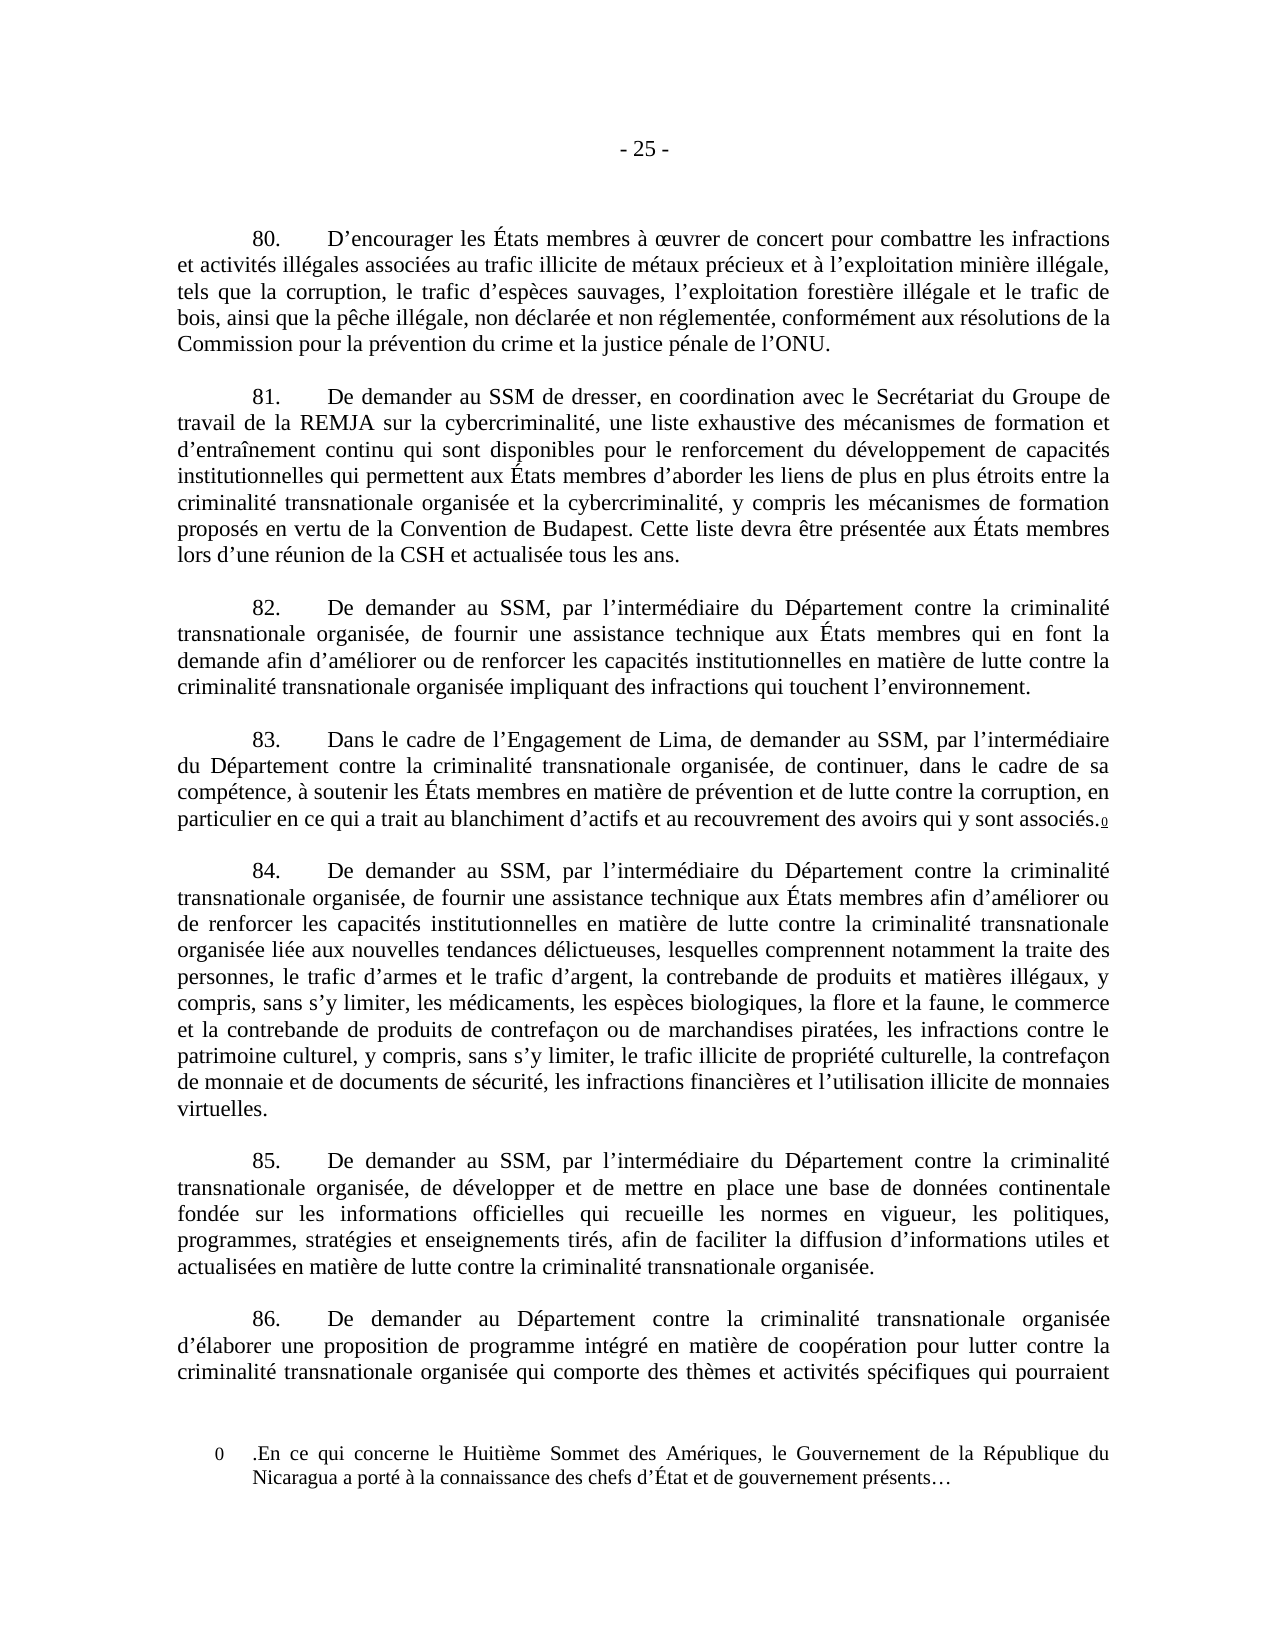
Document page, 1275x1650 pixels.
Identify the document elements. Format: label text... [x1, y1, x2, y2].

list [177, 1306, 1111, 1384]
list De demander au SSM de dresser, en coordination avec le Secrétariat du Groupe de travail de la REMJA sur la cybercriminalité, une liste exhaustive des mécanismes de formation et d’entraînement continu qui sont disponibles pour le renforcement du développement de capacités institutionnelles qui permettent aux États membres d’aborder les liens de plus en plus étroits entre la criminalité transnationale organisée et la cybercriminalité, y compris les mécanismes de formation proposés en vertu de la Convention de Budapest. Cette liste devra être présentée aux États membres lors d’une réunion de la CSH et actualisée tous les ans. [177, 383, 1111, 568]
list Dans le cadre de l’Engagement de Lima, de demander au SSM, par l’intermédiaire du Département contre la criminalité transnationale organisée, de continuer, dans le cadre de sa compétence, à soutenir les États membres en matière de prévention et de lutte contre la corruption, en particulier en ce qui a trait au blanchiment d’actifs et au recouvrement des avoirs qui y sont associés. [177, 726, 1111, 831]
list De demander au SSM, par l’intermédiaire du Département contre la criminalité transnationale organisée, de développer et de mettre en place une base de données continentale fondée sur les informations officielles qui recueille les normes en vigueur, les politiques, programmes, stratégies et enseignements tirés, afin de faciliter la diffusion d’informations utiles et actualisées en matière de lutte contre la criminalité transnationale organisée. [177, 1147, 1111, 1279]
list D’encourager les États membres à œuvrer de concert pour combattre les infractions et activités illégales associées au trafic illicite de métaux précieux et à l’exploitation minière illégale, tels que la corruption, le trafic d’espèces sauvages, l’exploitation forestière illégale et le trafic de bois, ainsi que la pêche illégale, non déclarée et non réglementée, conformément aux résolutions de la Commission pour la prévention du crime et la justice pénale de l’ONU. [177, 225, 1111, 357]
list De demander au SSM, par l’intermédiaire du Département contre la criminalité transnationale organisée, de fournir une assistance technique aux États membres afin d’améliorer ou de renforcer les capacités institutionnelles en matière de lutte contre la criminalité transnationale organisée liée aux nouvelles tendances délictueuses, lesquelles comprennent notamment la traite des personnes, le trafic d’armes et le trafic d’argent, la contrebande de produits et matières illégaux, y compris, sans s’y limiter, les médicaments, les espèces biologiques, la flore et la faune, le commerce et la contrebande de produits de contrefaçon ou de marchandises piratées, les infractions contre le patrimoine culturel, y compris, sans s’y limiter, le trafic illicite de propriété culturelle, la contrefaçon de monnaie et de documents de sécurité, les infractions financières et l’utilisation illicite de monnaies virtuelles. [177, 857, 1111, 1121]
list De demander au SSM, par l’intermédiaire du Département contre la criminalité transnationale organisée, de fournir une assistance technique aux États membres qui en font la demande afin d’améliorer ou de renforcer les capacités institutionnelles en matière de lutte contre la criminalité transnationale organisée impliquant des infractions qui touchent l’environnement. [177, 594, 1111, 699]
